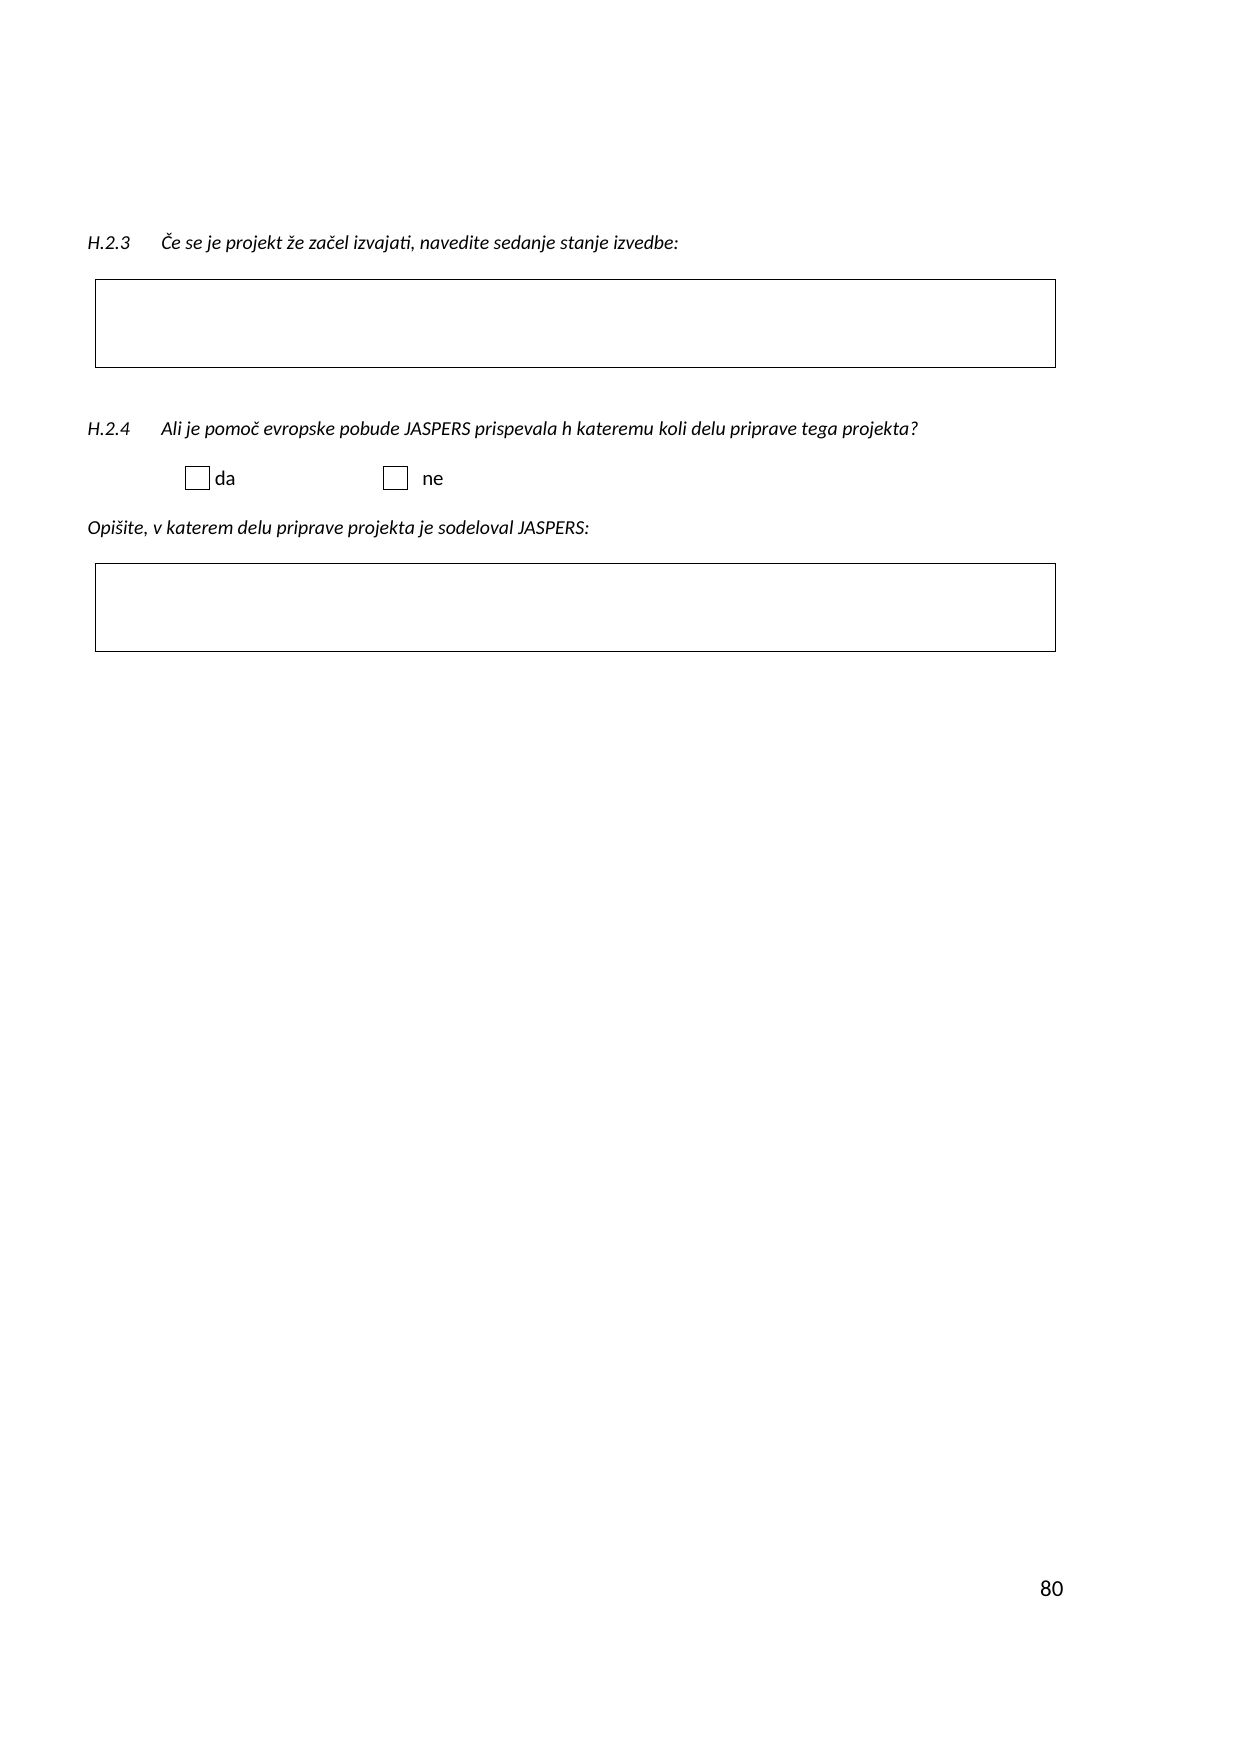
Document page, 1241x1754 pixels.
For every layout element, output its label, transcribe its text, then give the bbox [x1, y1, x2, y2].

table_header [96, 564, 1055, 651]
text H.2.4 Ali je pomoč evropske pobude JASPERS prispevala h kateremu koli delu priprave tega projekta? [87, 416, 1063, 440]
text H.2.3 Če se je projekt že začel izvajati, navedite sedanje stanje izvedbe: [87, 230, 1063, 254]
table_header [96, 280, 1055, 367]
text da ne [87, 465, 1063, 490]
text Opišite, v katerem delu priprave projekta je sodeloval JASPERS: [87, 515, 1063, 539]
